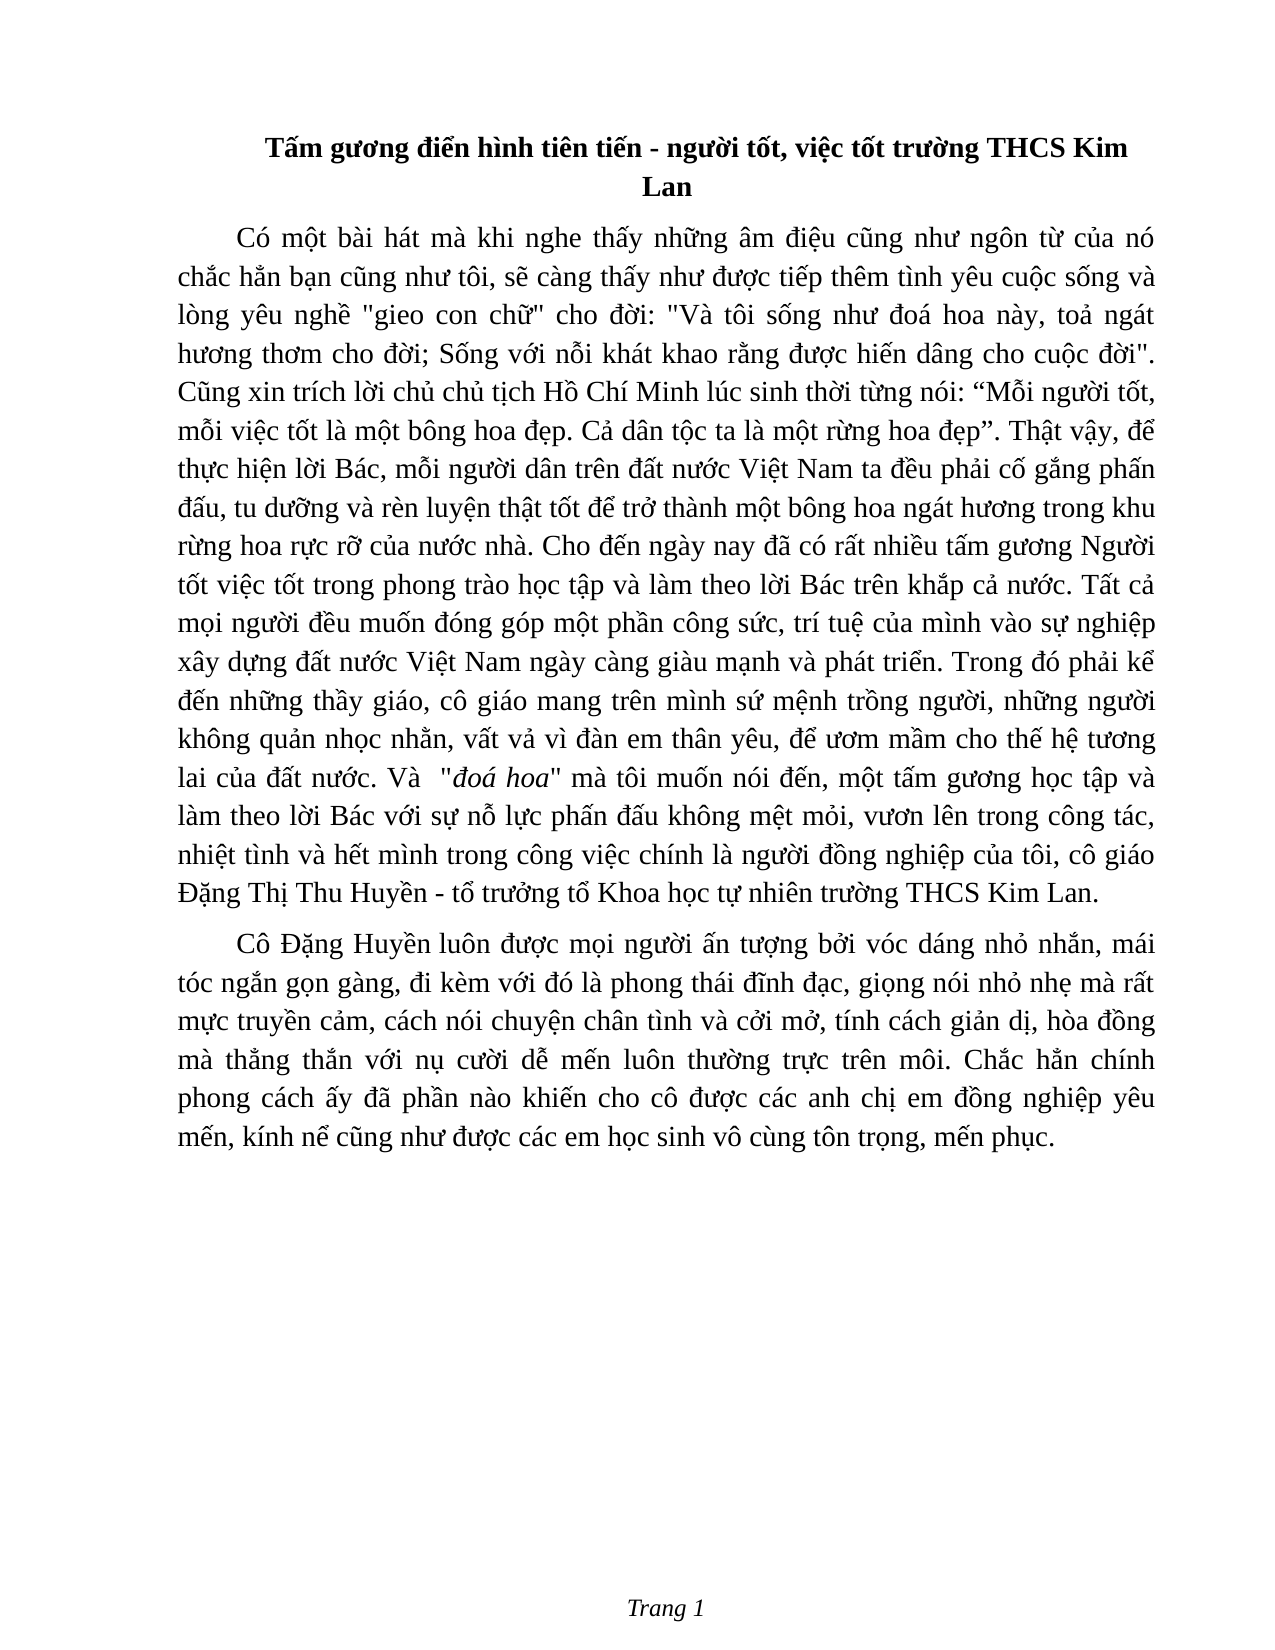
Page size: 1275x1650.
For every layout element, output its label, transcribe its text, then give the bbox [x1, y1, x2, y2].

text Tấm gương điển hình tiên tiến - người tốt, việc tốt trường THCS Kim Lan [177, 131, 1157, 203]
text Cô Đặng Huyền luôn được mọi người ấn tượng bởi vóc dáng nhỏ nhắn, mái tóc ngắn gọn gàng, đi kèm với đó là phong thái đĩnh đạc, giọng nói nhỏ nhẹ mà rất mực truyền cảm, cách nói chuyện chân tình và cởi mở, tính cách giản dị, hòa đồng mà thẳng thắn với nụ cười dễ mến luôn thường trực trên môi. Chắc hẳn chính phong cách ấy đã phần nào khiến cho cô được các anh chị em đồng nghiệp yêu mến, kính nể cũng như được các em học sinh vô cùng tôn trọng, mến phục. [177, 926, 1157, 1153]
text Có một bài hát mà khi nghe thấy những âm điệu cũng như ngôn từ của nó chắc hẳn bạn cũng như tôi, sẽ càng thấy như được tiếp thêm tình yêu cuộc sống và lòng yêu nghề "gieo con chữ" cho đời: "Và tôi sống như đoá hoa này, toả ngát hương thơm cho đời; Sống với nỗi khát khao rằng được hiến dâng cho cuộc đời". Cũng xin trích lời chủ chủ tịch Hồ Chí Minh lúc sinh thời từng nói: “Mỗi người tốt, mỗi việc tốt là một bông hoa đẹp. Cả dân tộc ta là một rừng hoa đẹp”. Thật vậy, để thực hiện lời Bác, mỗi người dân trên đất nước Việt Nam ta đều phải cố gắng phấn đấu, tu dưỡng và rèn luyện thật tốt để trở thành một bông hoa ngát hương trong khu rừng hoa rực rỡ của nước nhà. Cho đến ngày nay đã có rất nhiều tấm gương Người tốt việc tốt trong phong trào học tập và làm theo lời Bác trên khắp cả nước. Tất cả mọi người đều muốn đóng góp một phần công sức, trí tuệ của mình vào sự nghiệp xây dựng đất nước Việt Nam ngày càng giàu mạnh và phát triển. Trong đó phải kể đến những thầy giáo, cô giáo mang trên mình sứ mệnh trồng người, những người không quản nhọc nhằn, vất vả vì đàn em thân yêu, để ươm mầm cho thế hệ tương lai của đất nước. Và "đoá hoa" mà tôi muốn nói đến, một tấm gương học tập và làm theo lời Bác với sự nỗ lực phấn đấu không mệt mỏi, vươn lên trong công tác, nhiệt tình và hết mình trong công việc chính là người đồng nghiệp của tôi, cô giáo Đặng Thị Thu Huyền - tổ trưởng tổ Khoa học tự nhiên trường THCS Kim Lan. [177, 220, 1157, 909]
